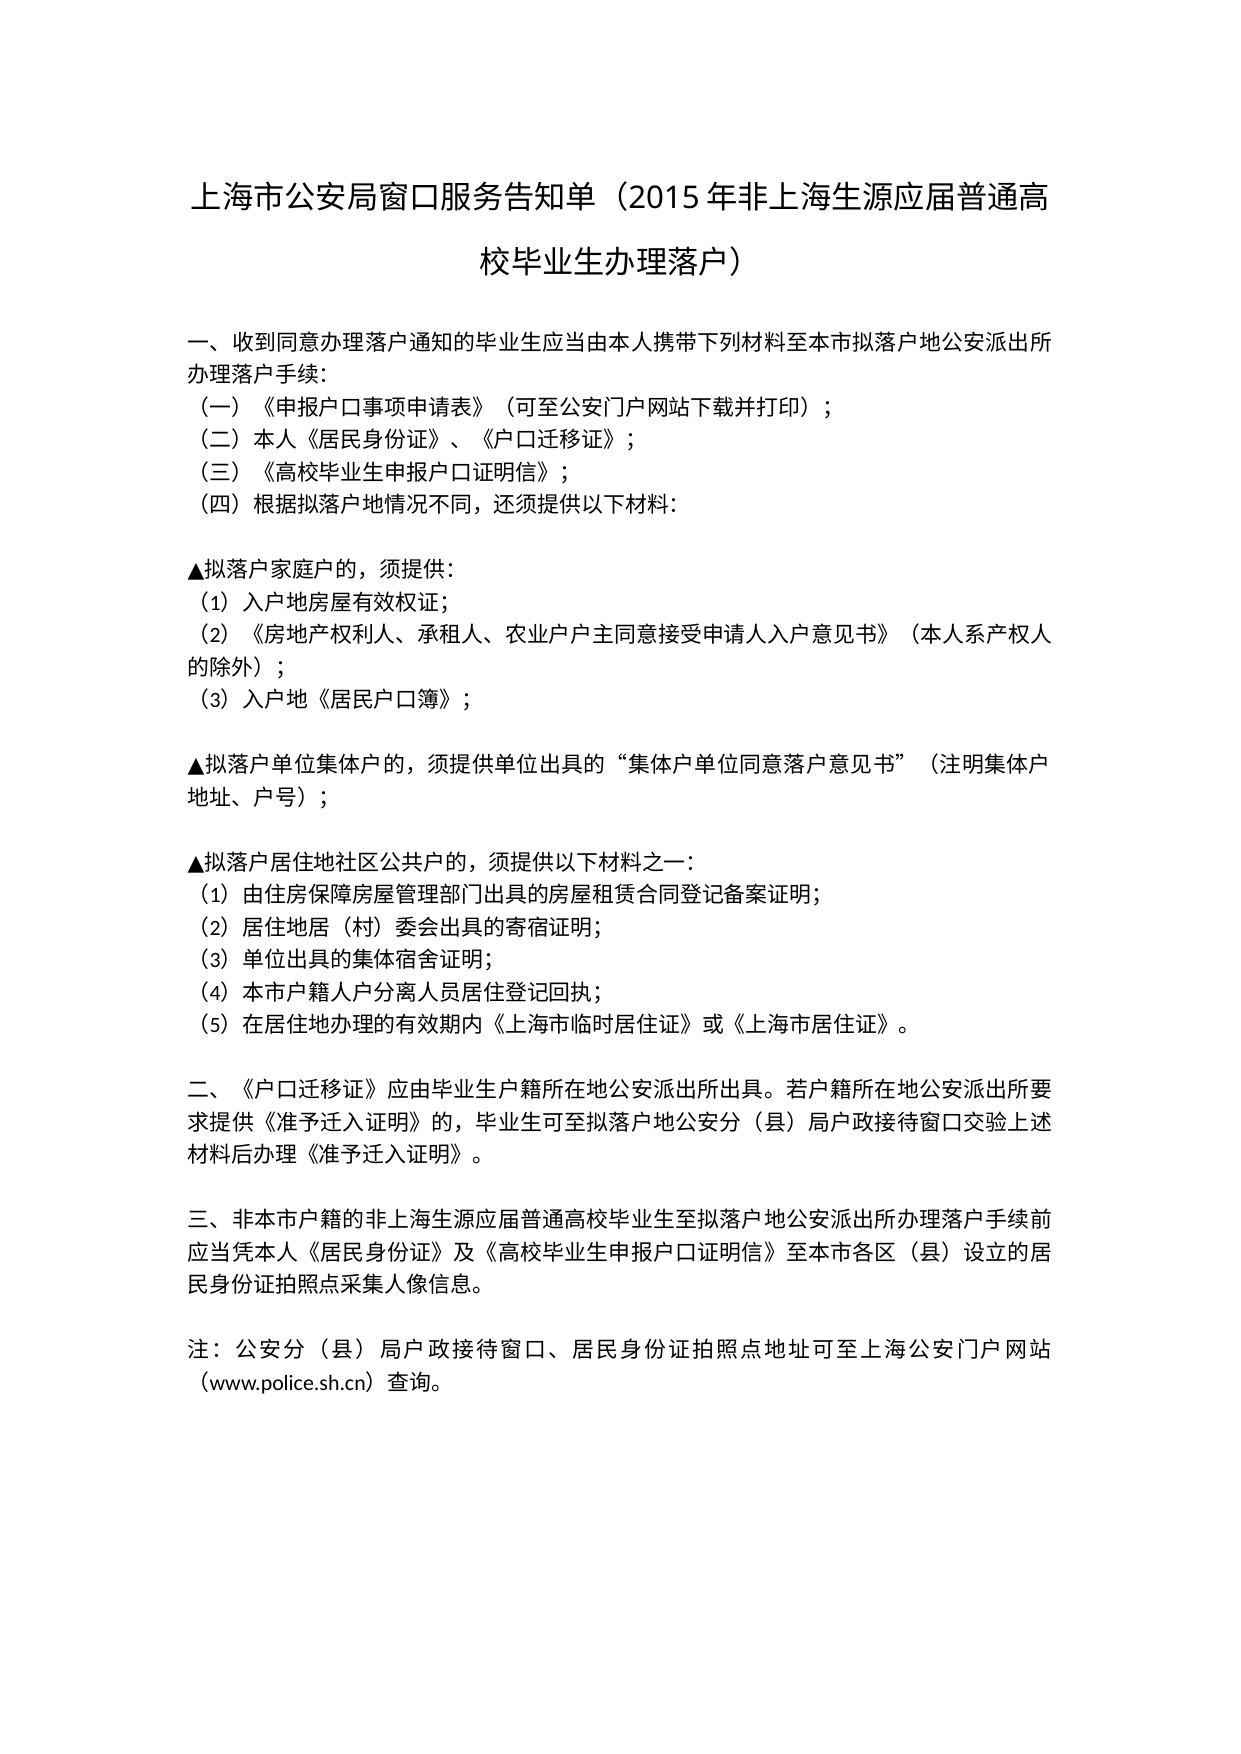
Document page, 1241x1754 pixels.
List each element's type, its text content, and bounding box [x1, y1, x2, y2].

text ▲拟落户单位集体户的，须提供单位出具的“集体户单位同意落户意见书”（注明集体户地址、户号）； [187, 747, 1053, 812]
text （四）根据拟落户地情况不同，还须提供以下材料： [187, 487, 1053, 519]
text （1）由住房保障房屋管理部门出具的房屋租赁合同登记备案证明； [187, 877, 1053, 909]
text （2）《房地产权利人、承租人、农业户户主同意接受申请人入户意见书》（本人系产权人的除外）； [187, 617, 1053, 682]
text 一、收到同意办理落户通知的毕业生应当由本人携带下列材料至本市拟落户地公安派出所办理落户手续： [187, 324, 1053, 389]
text 三、非本市户籍的非上海生源应届普通高校毕业生至拟落户地公安派出所办理落户手续前，应当凭本人《居民身份证》及《高校毕业生申报户口证明信》至本市各区（县）设立的居民身份证拍照点采集人像信息。 [187, 1202, 1053, 1299]
text ▲拟落户家庭户的，须提供： [187, 552, 1053, 584]
text ▲拟落户居住地社区公共户的，须提供以下材料之一： [187, 844, 1053, 877]
text （5）在居住地办理的有效期内《上海市临时居住证》或《上海市居住证》。 [187, 1007, 1053, 1039]
text 注：公安分（县）局户政接待窗口、居民身份证拍照点地址可至上海公安门户网站（www.police.sh.cn）查询。 [187, 1332, 1053, 1397]
text 二、《户口迁移证》应由毕业生户籍所在地公安派出所出具。若户籍所在地公安派出所要求提供《准予迁入证明》的，毕业生可至拟落户地公安分（县）局户政接待窗口交验上述材料后办理《准予迁入证明》。 [187, 1072, 1053, 1169]
text （一）《申报户口事项申请表》（可至公安门户网站下载并打印）； [187, 389, 1053, 422]
text （二）本人《居民身份证》、《户口迁移证》； [187, 422, 1053, 454]
text （4）本市户籍人户分离人员居住登记回执； [187, 974, 1053, 1007]
text （1）入户地房屋有效权证； [187, 584, 1053, 617]
text （2）居住地居（村）委会出具的寄宿证明； [187, 909, 1053, 942]
text 上海市公安局窗口服务告知单（2015年非上海生源应届普通高校毕业生办理落户） [187, 162, 1053, 292]
text （3）入户地《居民户口簿》； [187, 682, 1053, 714]
text （3）单位出具的集体宿舍证明； [187, 942, 1053, 974]
text （三）《高校毕业生申报户口证明信》； [187, 454, 1053, 487]
